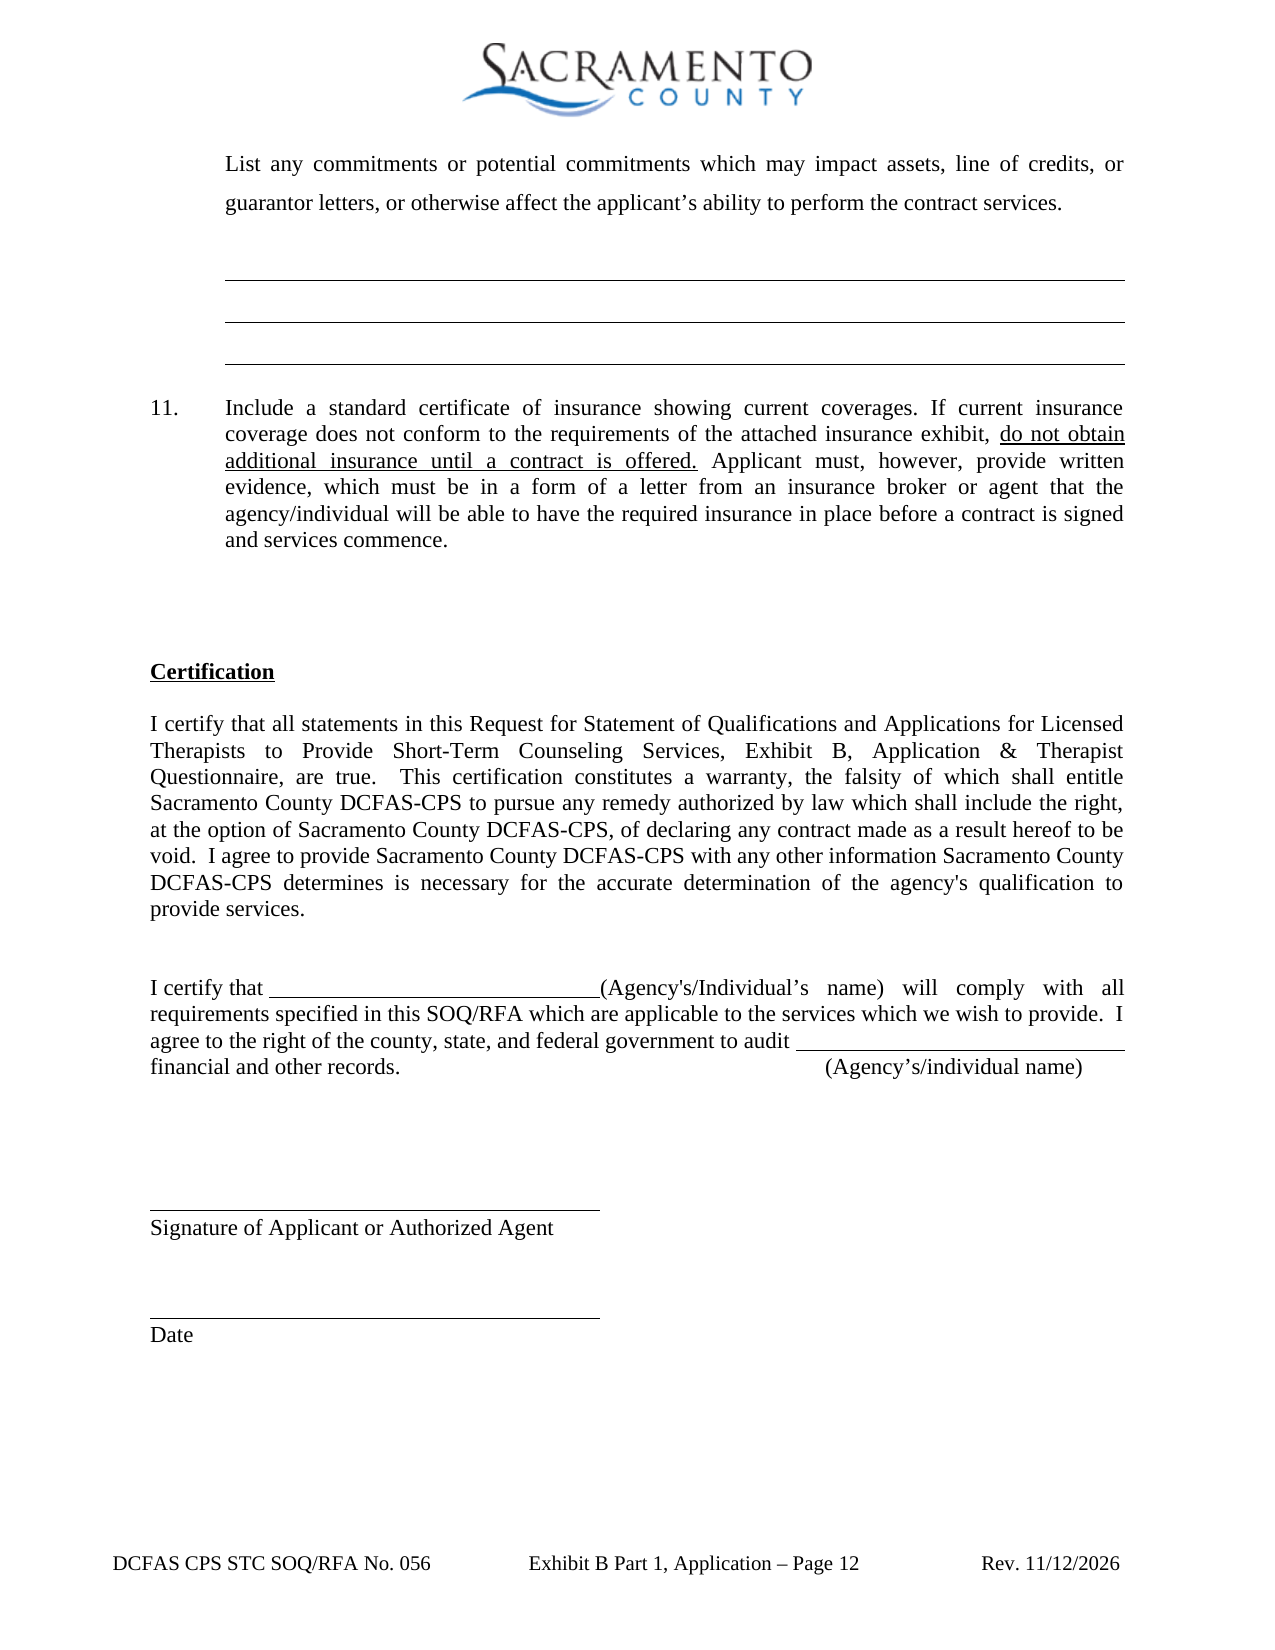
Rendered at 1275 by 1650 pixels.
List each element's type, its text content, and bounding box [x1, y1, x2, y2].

text Date [150, 1321, 1125, 1348]
text financial and other records. (Agency’s/individual name) [150, 1053, 1125, 1079]
list Include a standard certificate of insurance showing current coverages. If current insurance coverage does not conform to the requirements of the attached insurance exhibit, do not obtain additional insurance until a contract is offered. Applicant must, however, provide written evidence, which must be in a form of a letter from an insurance broker or agent that the agency/individual will be able to have the required insurance in place before a contract is signed and services commence. [150, 394, 1125, 552]
text Signature of Applicant or Authorized Agent [150, 1213, 1125, 1240]
picture [462, 43, 812, 119]
text I certify that (Agency's/Individual’s name) will comply with all requirements specified in this SOQ/RFA which are applicable to the services which we wish to provide. I agree to the right of the county, state, and federal government to audit [150, 974, 1125, 1053]
text Certification [150, 658, 1125, 684]
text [225, 150, 1125, 216]
text I certify that all statements in this Request for Statement of Qualifications and Applications for Licensed Therapists to Provide Short-Term Counseling Services, Exhibit B, Application & Therapist Questionnaire, are true. This certification constitutes a warranty, the falsity of which shall entitle Sacramento County DCFAS-CPS to pursue any remedy authorized by law which shall include the right, at the option of Sacramento County DCFAS-CPS, of declaring any contract made as a result hereof to be void. I agree to provide Sacramento County DCFAS-CPS with any other information Sacramento County DCFAS-CPS determines is necessary for the accurate determination of the agency's qualification to provide services. [150, 710, 1125, 921]
